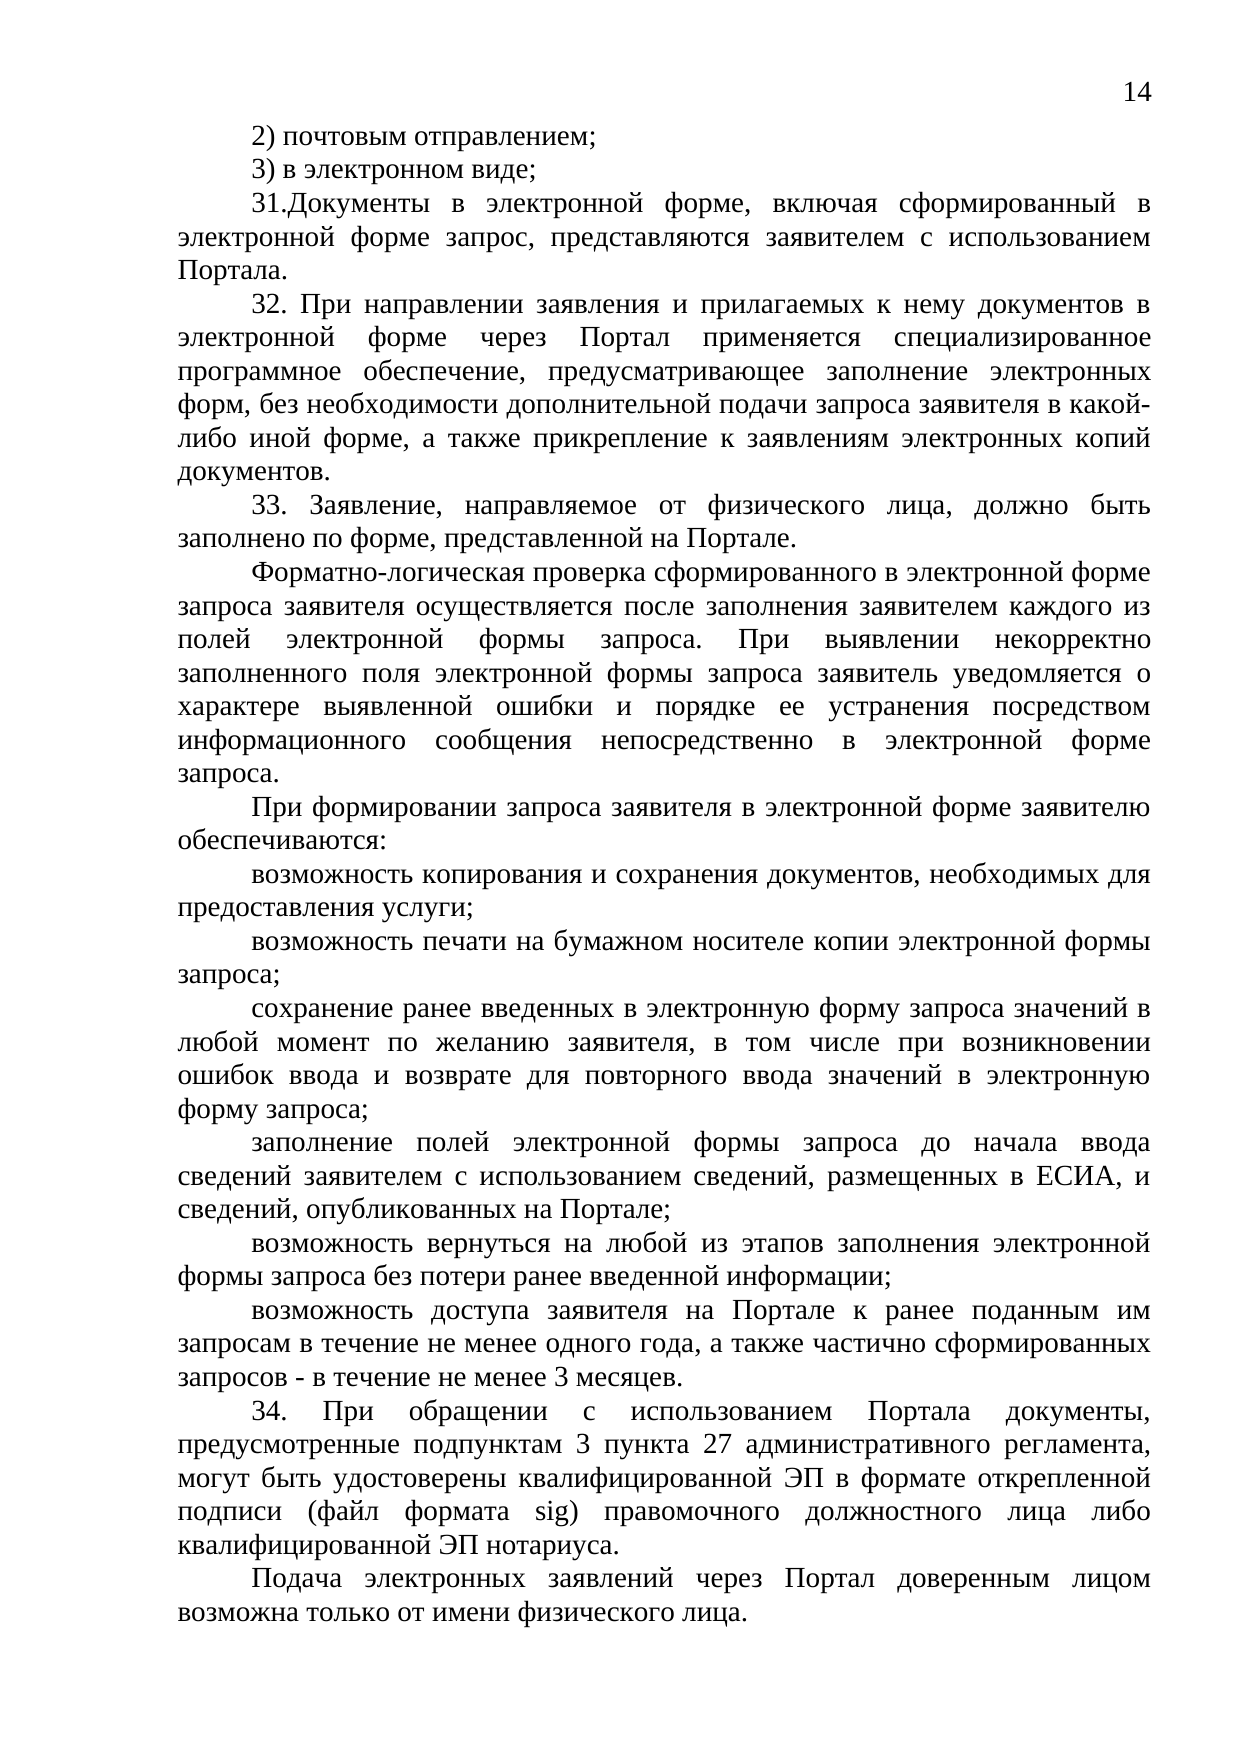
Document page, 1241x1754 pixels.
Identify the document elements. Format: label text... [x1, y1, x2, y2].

text Подача электронных заявлений через Портал доверенным лицом возможна только от имени физического лица. [177, 1560, 1152, 1627]
text возможность печати на бумажном носителе копии электронной формы запроса; [177, 923, 1152, 990]
text возможность доступа заявителя на Портале к ранее поданным им запросам в течение не менее одного года, а также частично сформированных запросов - в течение не менее 3 месяцев. [177, 1292, 1152, 1393]
text возможность копирования и сохранения документов, необходимых для предоставления услуги; [177, 856, 1152, 923]
text возможность вернуться на любой из этапов заполнения электронной формы запроса без потери ранее введенной информации; [177, 1225, 1152, 1292]
text 31.Документы в электронной форме, включая сформированный в электронной форме запрос, представляются заявителем с использованием Портала. [177, 185, 1152, 286]
text При формировании запроса заявителя в электронной форме заявителю обеспечиваются: [177, 789, 1152, 856]
text 2) почтовым отправлением; [177, 118, 1152, 152]
text сохранение ранее введенных в электронную форму запроса значений в любой момент по желанию заявителя, в том числе при возникновении ошибок ввода и возврате для повторного ввода значений в электронную форму запроса; [177, 990, 1152, 1124]
text Форматно-логическая проверка сформированного в электронной форме запроса заявителя осуществляется после заполнения заявителем каждого из полей электронной формы запроса. При выявлении некорректно заполненного поля электронной формы запроса заявитель уведомляется о характере выявленной ошибки и порядке ее устранения посредством информационного сообщения непосредственно в электронной форме запроса. [177, 554, 1152, 789]
text 33. Заявление, направляемое от физического лица, должно быть заполнено по форме, представленной на Портале. [177, 487, 1152, 554]
text заполнение полей электронной формы запроса до начала ввода сведений заявителем с использованием сведений, размещенных в ЕСИА, и сведений, опубликованных на Портале; [177, 1124, 1152, 1225]
text 34. При обращении с использованием Портала документы, предусмотренные подпунктам 3 пункта 27 административного регламента, могут быть удостоверены квалифицированной ЭП в формате открепленной подписи (файл формата sig) правомочного должностного лица либо квалифицированной ЭП нотариуса. [177, 1393, 1152, 1560]
text 3) в электронном виде; [177, 152, 1152, 185]
text 32. При направлении заявления и прилагаемых к нему документов в электронной форме через Портал применяется специализированное программное обеспечение, предусматривающее заполнение электронных форм, без необходимости дополнительной подачи запроса заявителя в какой-либо иной форме, а также прикрепление к заявлениям электронных копий документов. [177, 286, 1152, 487]
